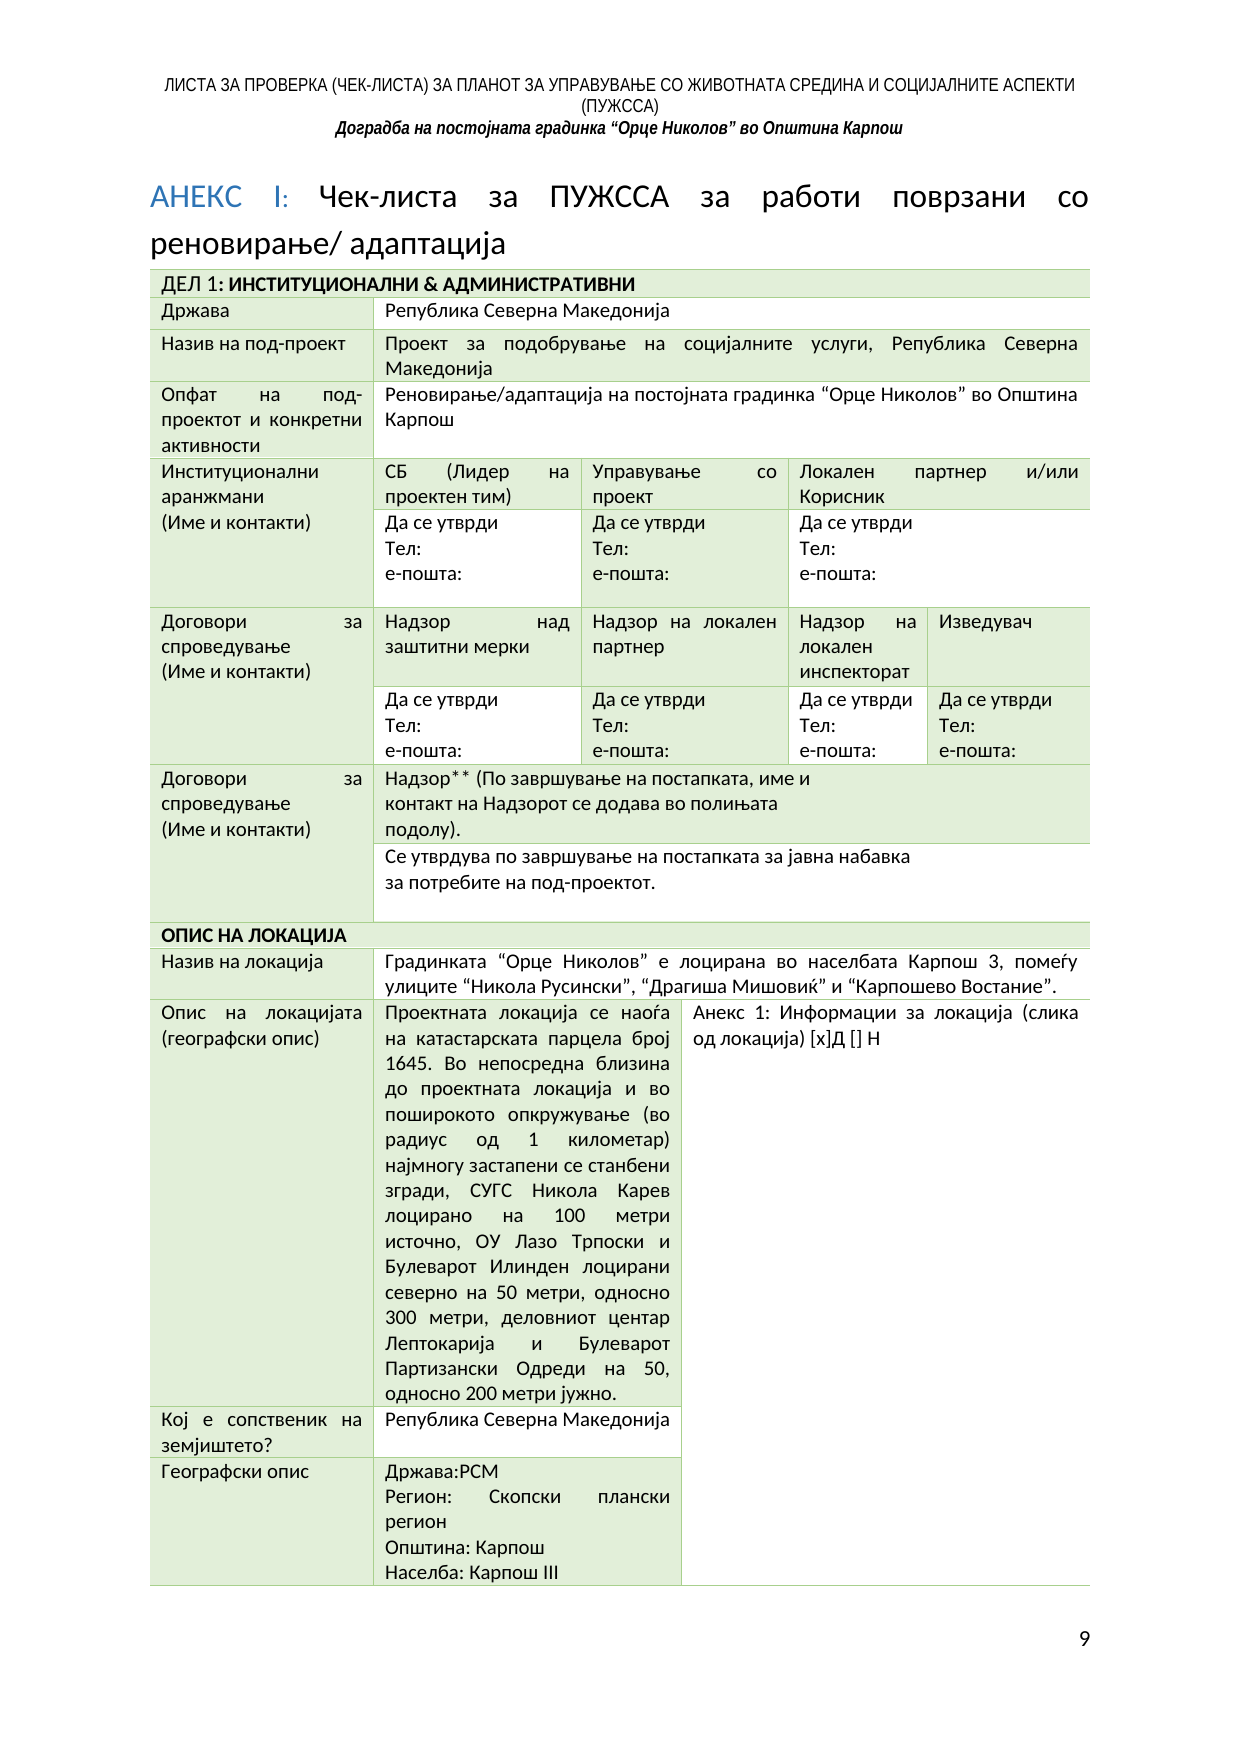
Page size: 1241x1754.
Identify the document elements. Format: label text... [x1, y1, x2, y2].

table_cell Назив на под-проект [150, 330, 373, 381]
table_cell Да се утврди Тел: е-пошта: [789, 687, 927, 764]
table_cell ОПИС НА ЛОКАЦИЈА [150, 923, 1090, 947]
table_cell Назив на локација [150, 949, 373, 999]
table_header ДЕЛ 1: ИНСТИТУЦИОНАЛНИ & АДМИНИСТРАТИВНИ [150, 270, 1090, 297]
table_cell Република Северна Македонија [374, 1407, 681, 1457]
table_cell Да се утврди Тел: е-пошта: [582, 687, 788, 764]
table_cell Се утврдува по завршување на постапката за јавна набавка за потребите на под-проектот. [374, 844, 1090, 921]
table_cell Проектната локација се наоѓа на катастарската парцела број 1645. Во непосредна близина до проектната локација и во поширокото опкружување (во радиус од 1 километар) најмногу застапени се станбени згради, СУГС Никола Карев лоцирано на 100 метри источно, ОУ Лазо Трпоски и Булеварот Илинден лоцирани северно на 50 метри, односно 300 метри, деловниот центар Лептокарија и Булеварот Партизански Одреди на 50, односно 200 метри јужно. [374, 1000, 681, 1406]
table_cell Да се утврди Тел: е-пошта: [928, 687, 1090, 764]
subtitle АНЕКС I: Чек-листа за ПУЖССА за работи поврзани со реновирање/ адаптација [150, 175, 1090, 262]
table_cell Опис на локацијата (географски опис) [150, 1000, 373, 1406]
table_cell Управување со проект [582, 459, 788, 509]
table_cell Географски опис [150, 1458, 373, 1585]
table_cell Држава [150, 298, 373, 329]
table_cell Проект за подобрување на социјалните услуги, Република Северна Македонија [374, 330, 1090, 381]
table_cell Надзор на локален инспекторат [789, 608, 927, 686]
table_cell Локален партнер и/или Корисник [789, 459, 1090, 509]
table_cell Договори за спроведување (Име и контакти) [150, 765, 373, 921]
table_cell Реновирање/адаптација на постојната градинка “Орце Николов” во Општина Карпош [374, 382, 1090, 457]
table_cell Анекс 1: Информации за локација (слика од локација) [x]Д [] Н [682, 1000, 1090, 1585]
table_cell Опфат на под-проектот и конкретни активности [150, 382, 373, 457]
table_cell Надзор над заштитни мерки [374, 608, 581, 686]
table_cell Договори за спроведување (Име и контакти) [150, 608, 373, 764]
table_cell Надзор** (По завршување на постапката, име и контакт на Надзорот се додава во полињата подолу). [374, 765, 1090, 843]
table_cell Република Северна Македонија [374, 298, 1090, 329]
table_cell Градинката “Орце Николов” е лоцирана во населбата Карпош 3, помеѓу улиците “Никола Русински”, “Драгиша Мишовиќ” и “Карпошево Востание”. [374, 949, 1090, 999]
table_cell Изведувач [928, 608, 1090, 686]
table_cell Надзор на локален партнер [582, 608, 788, 686]
table_cell Кој е сопственик на земјиштето? [150, 1407, 373, 1457]
table_cell Да се утврди Тел: е-пошта: [789, 510, 1090, 607]
table_cell Држава:РСМ Регион: Скопски плански регион Општина: Карпош Населба: Карпош III [374, 1458, 681, 1585]
table_cell Да се утврди Тел: е-пошта: [374, 687, 581, 764]
table_cell Да се утврди Тел: е-пошта: [374, 510, 581, 607]
table_cell СБ (Лидер на проектен тим) [374, 459, 581, 509]
table_cell Институционални аранжмани (Име и контакти) [150, 459, 373, 607]
table_cell Да се утврди Тел: е-пошта: [582, 510, 788, 607]
